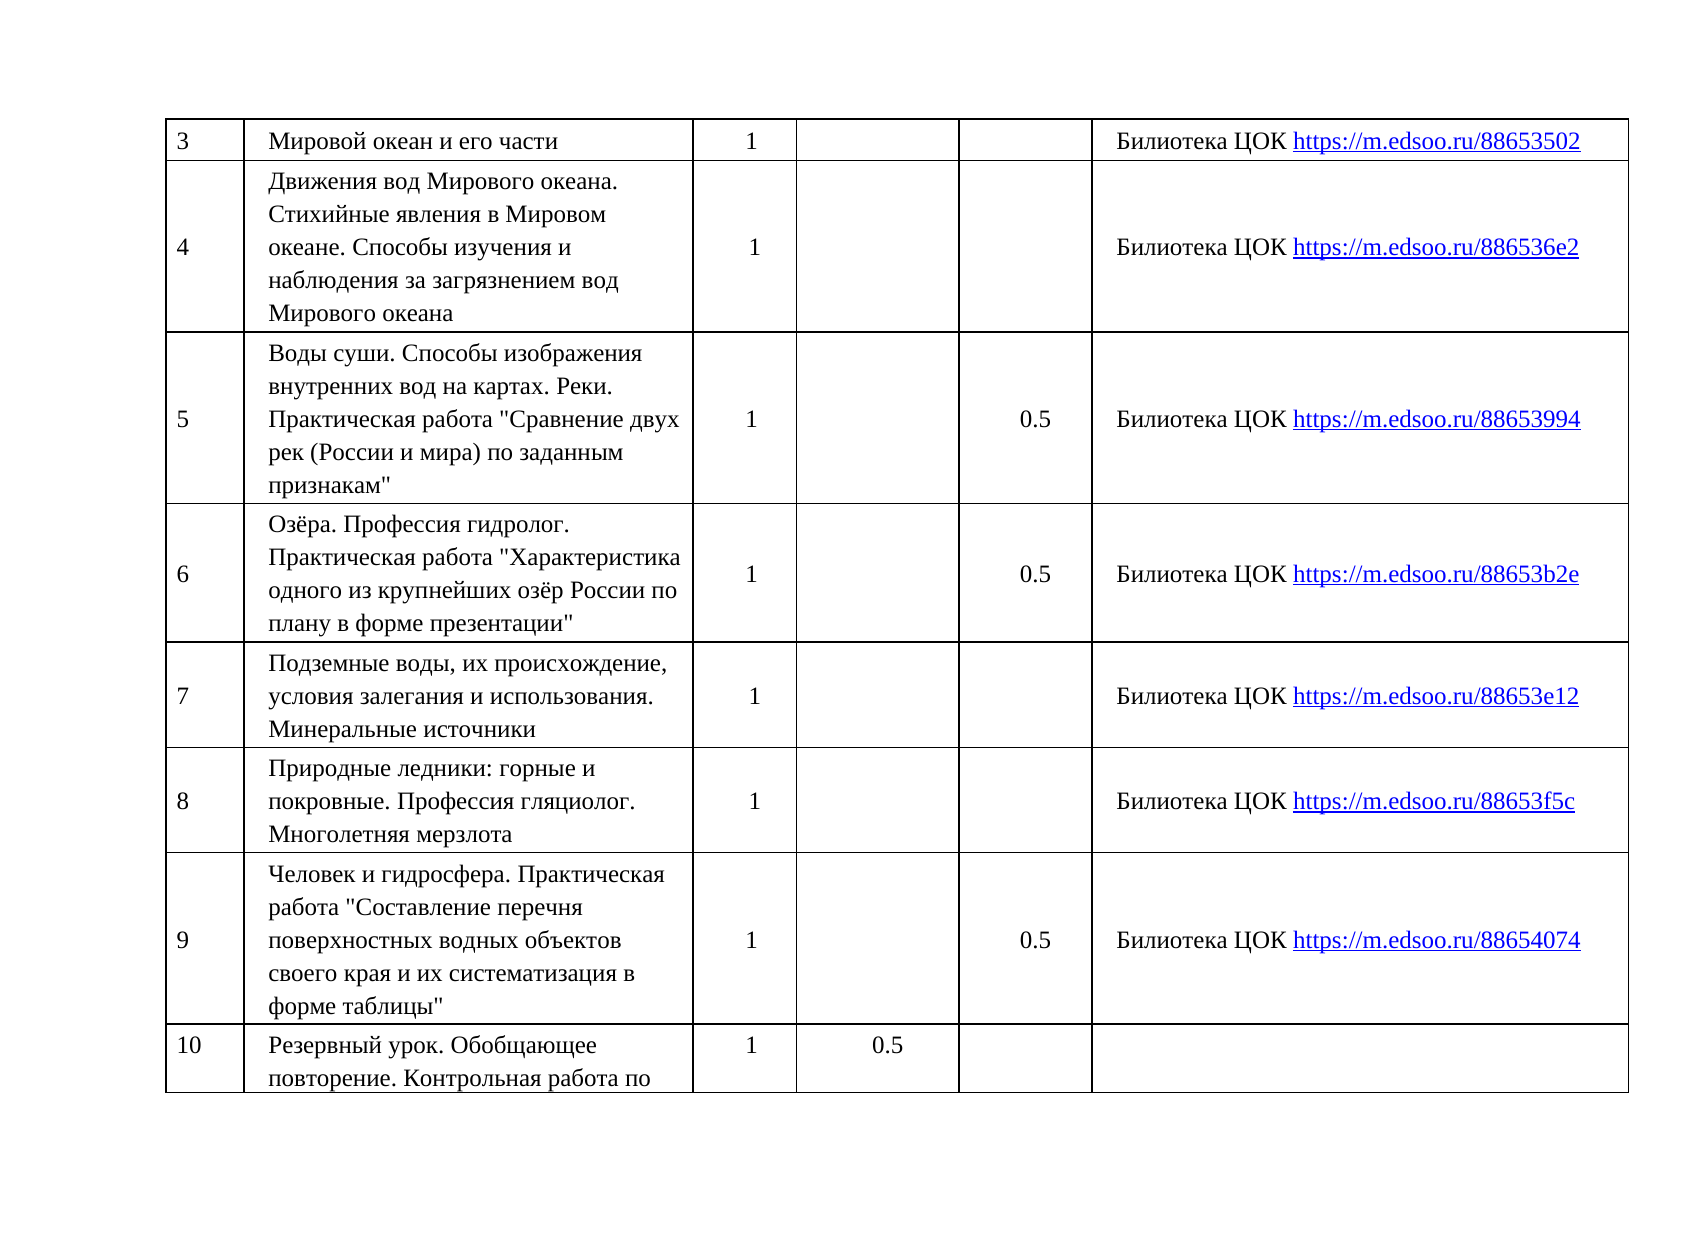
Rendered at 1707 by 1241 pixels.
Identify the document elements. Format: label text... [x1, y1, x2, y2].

table_cell [960, 120, 1091, 160]
table_cell 4 [167, 161, 243, 331]
table_cell [797, 161, 958, 331]
table_cell Билиотека ЦОК https://m.edsoo.ru/88653b2e [1093, 504, 1628, 641]
table_cell Билиотека ЦОК https://m.edsoo.ru/88653f5c [1093, 748, 1628, 852]
table_cell Билиотека ЦОК https://m.edsoo.ru/88653e12 [1093, 643, 1628, 746]
table_cell [797, 748, 958, 852]
table_cell 1 [694, 504, 796, 641]
table_cell 1 [694, 853, 796, 1023]
table_cell Билиотека ЦОК https://m.edsoo.ru/88654074 [1093, 853, 1628, 1023]
table_cell Озёра. Профессия гидролог. Практическая работа "Характеристика одного из крупнейших озёр России по плану в форме презентации" [245, 504, 692, 641]
table_cell [797, 504, 958, 641]
table_cell 1 [694, 161, 796, 331]
table_cell 0.5 [960, 853, 1091, 1023]
table_cell 6 [167, 504, 243, 641]
table_cell 1 [694, 748, 796, 852]
table_cell 0.5 [960, 504, 1091, 641]
table_cell Мировой океан и его части [245, 120, 692, 160]
table_cell 3 [167, 120, 243, 160]
table_cell Подземные воды, их происхождение, условия залегания и использования. Минеральные источники [245, 643, 692, 746]
table_cell 5 [167, 333, 243, 503]
table_cell [797, 333, 958, 503]
table_cell Билиотека ЦОК https://m.edsoo.ru/88653994 [1093, 333, 1628, 503]
table_cell 0.5 [960, 333, 1091, 503]
table_cell Природные ледники: горные и покровные. Профессия гляциолог. Многолетняя мерзлота [245, 748, 692, 852]
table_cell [245, 1025, 692, 1092]
table_cell 1 [694, 1025, 796, 1092]
table_cell 10 [167, 1025, 243, 1092]
table_cell [1093, 1025, 1628, 1092]
table_cell 9 [167, 853, 243, 1023]
table_cell Воды суши. Способы изображения внутренних вод на картах. Реки. Практическая работа "Сравнение двух рек (России и мира) по заданным признакам" [245, 333, 692, 503]
table_cell Билиотека ЦОК https://m.edsoo.ru/886536e2 [1093, 161, 1628, 331]
table_cell 7 [167, 643, 243, 746]
table_cell Человек и гидросфера. Практическая работа "Составление перечня поверхностных водных объектов своего края и их систематизация в форме таблицы" [245, 853, 692, 1023]
table_cell 1 [694, 120, 796, 160]
table_cell [797, 120, 958, 160]
table_cell 8 [167, 748, 243, 852]
table_cell [960, 161, 1091, 331]
table_cell 0.5 [797, 1025, 958, 1092]
table_cell Билиотека ЦОК https://m.edsoo.ru/88653502 [1093, 120, 1628, 160]
table_cell [797, 853, 958, 1023]
table_cell [797, 643, 958, 746]
table_cell 1 [694, 643, 796, 746]
table_cell Движения вод Мирового океана. Стихийные явления в Мировом океане. Способы изучения и наблюдения за загрязнением вод Мирового океана [245, 161, 692, 331]
table_cell [960, 1025, 1091, 1092]
table_cell [960, 748, 1091, 852]
table_cell [960, 643, 1091, 746]
table_cell 1 [694, 333, 796, 503]
